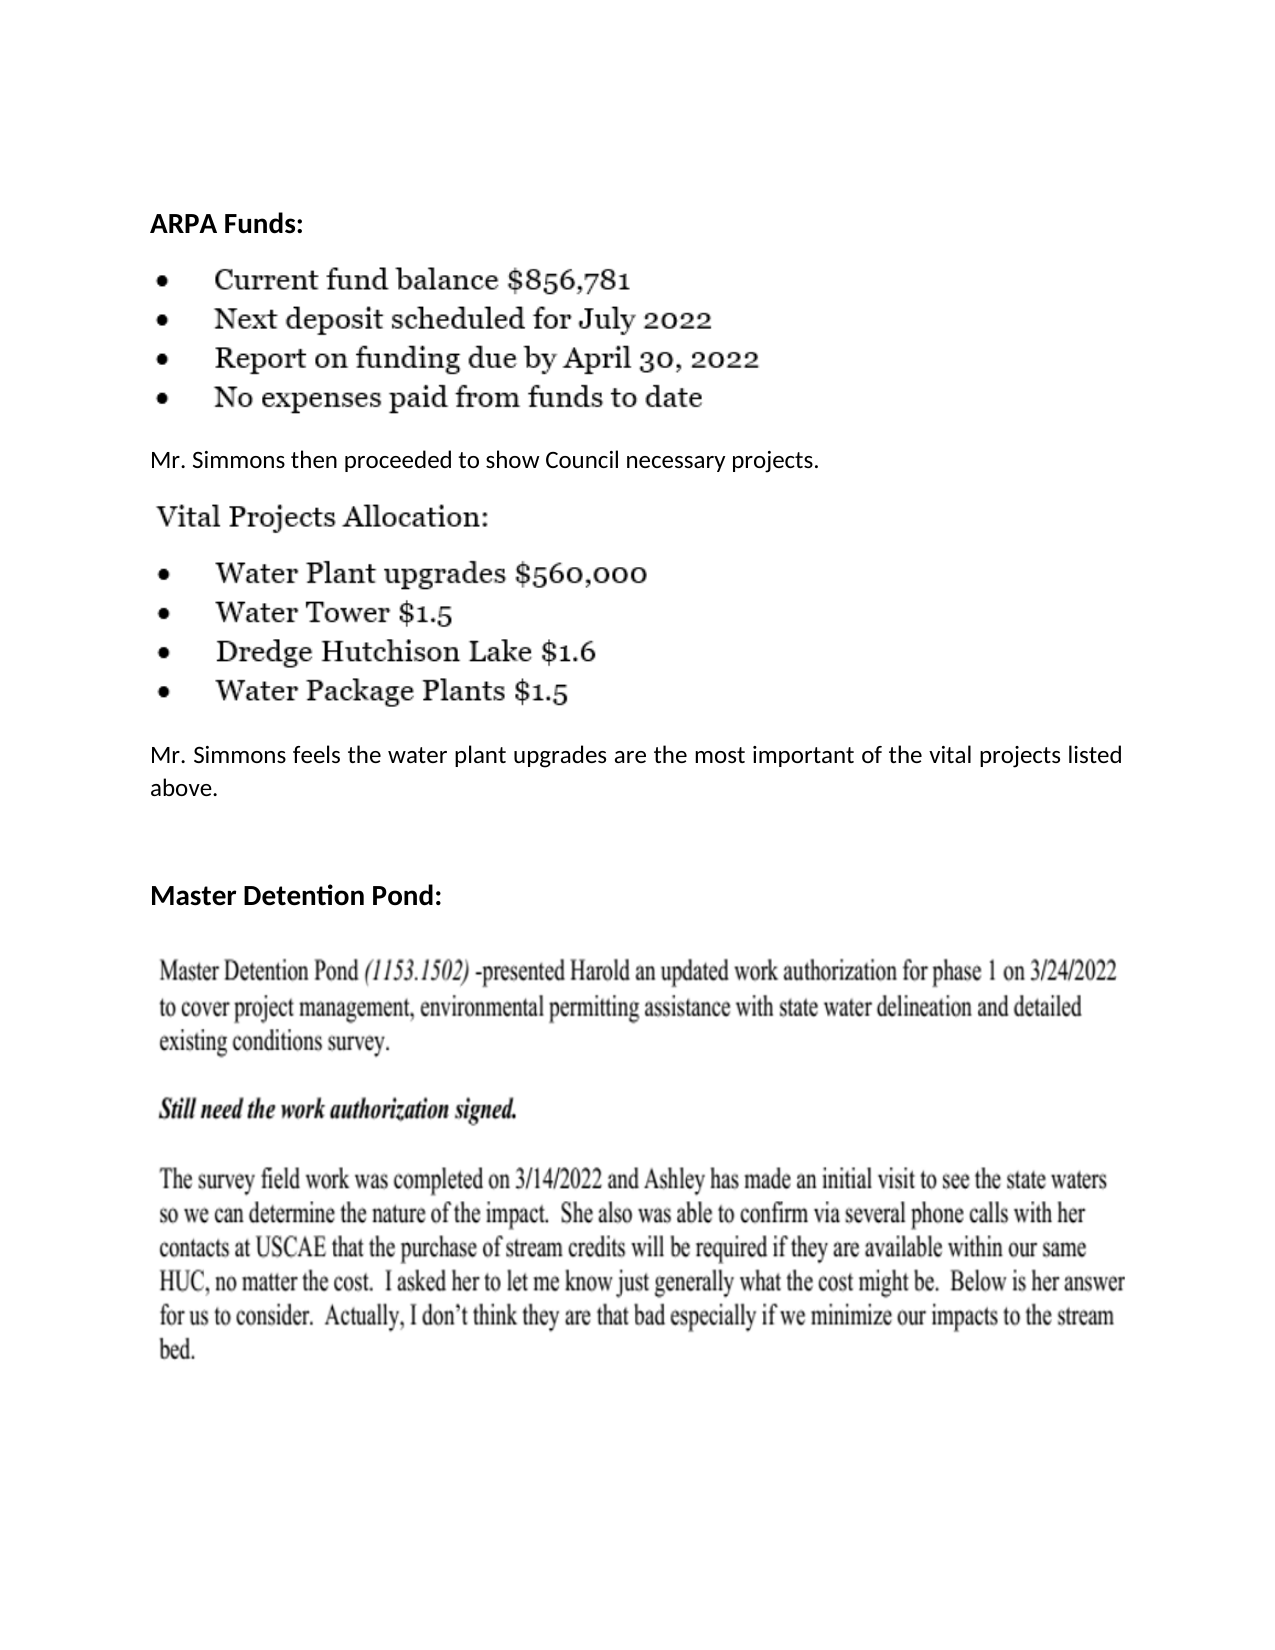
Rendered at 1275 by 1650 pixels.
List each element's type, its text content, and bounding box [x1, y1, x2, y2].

picture [150, 494, 672, 721]
picture [150, 260, 791, 426]
text ARPA Funds: [150, 205, 1125, 241]
text Mr. Simmons then proceeded to show Council necessary projects. [150, 445, 1125, 475]
text Mr. Simmons feels the water plant upgrades are the most important of the vital projects listed above. [150, 740, 1125, 803]
text Master Detention Pond: [150, 877, 1125, 913]
picture [150, 932, 1125, 1371]
